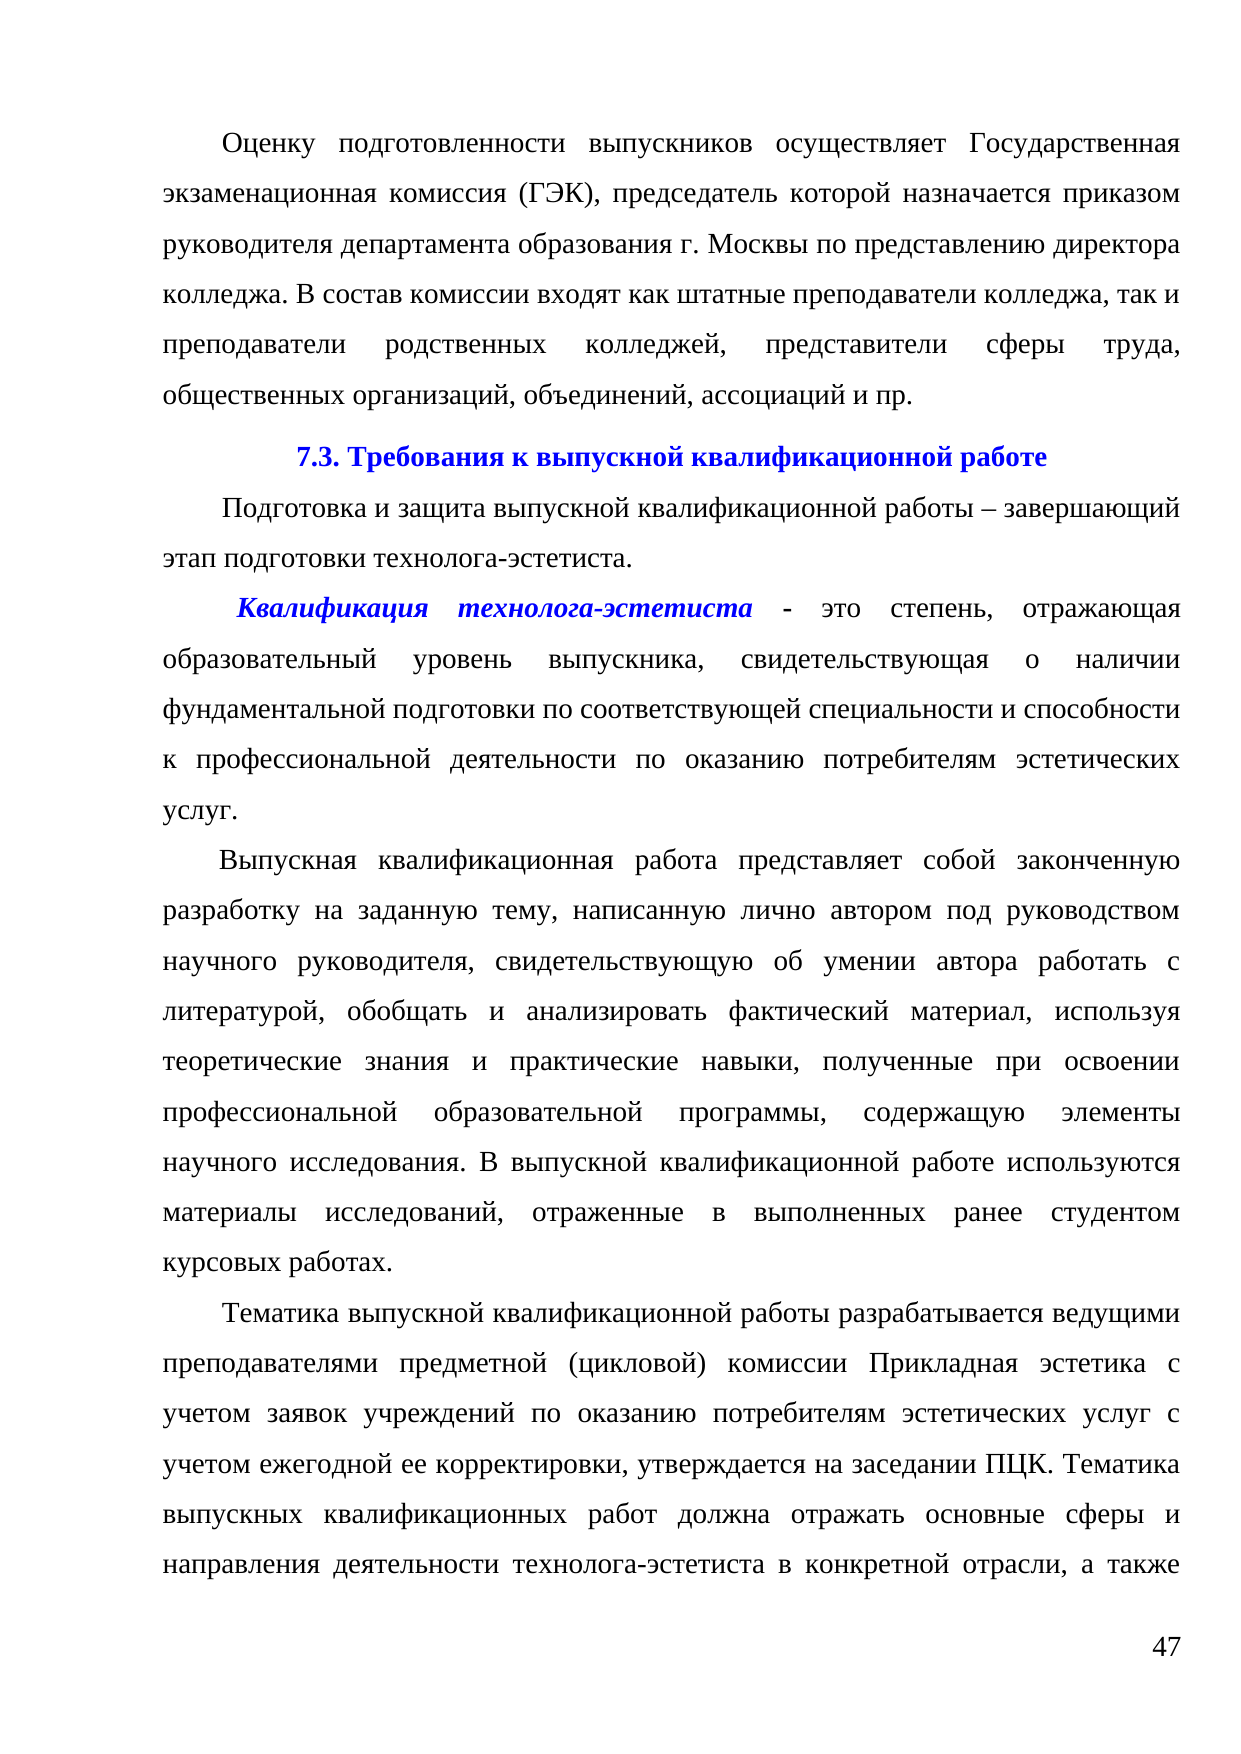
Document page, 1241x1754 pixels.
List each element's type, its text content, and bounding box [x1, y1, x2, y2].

text Подготовка и защита выпускной квалификационной работы – завершающий этап подготовки технолога-эстетиста. [162, 490, 1181, 574]
text Квалификация технолога-эстетиста - это степень, отражающая образовательный уровень выпускника, свидетельствующая о наличии фундаментальной подготовки по соответствующей специальности и способности к профессиональной деятельности по оказанию потребителям эстетических услуг. [162, 591, 1181, 825]
text Оценку подготовленности выпускников осуществляет Государственная экзаменационная комиссия (ГЭК), председатель которой назначается приказом руководителя департамента образования г. Москвы по представлению директора колледжа. В состав комиссии входят как штатные преподаватели колледжа, так и преподаватели родственных колледжей, представители сферы труда, общественных организаций, объединений, ассоциаций и пр. [162, 125, 1181, 410]
text Выпускная квалификационная работа представляет собой законченную разработку на заданную тему, написанную лично автором под руководством научного руководителя, свидетельствующую об умении автора работать с литературой, обобщать и анализировать фактический материал, используя теоретические знания и практические навыки, полученные при освоении профессиональной образовательной программы, содержащую элементы научного исследования. В выпускной квалификационной работе используются материалы исследований, отраженные в выполненных ранее студентом курсовых работах. [162, 842, 1181, 1278]
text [162, 1295, 1181, 1580]
text 7.3. Требования к выпускной квалификационной работе [162, 439, 1181, 473]
